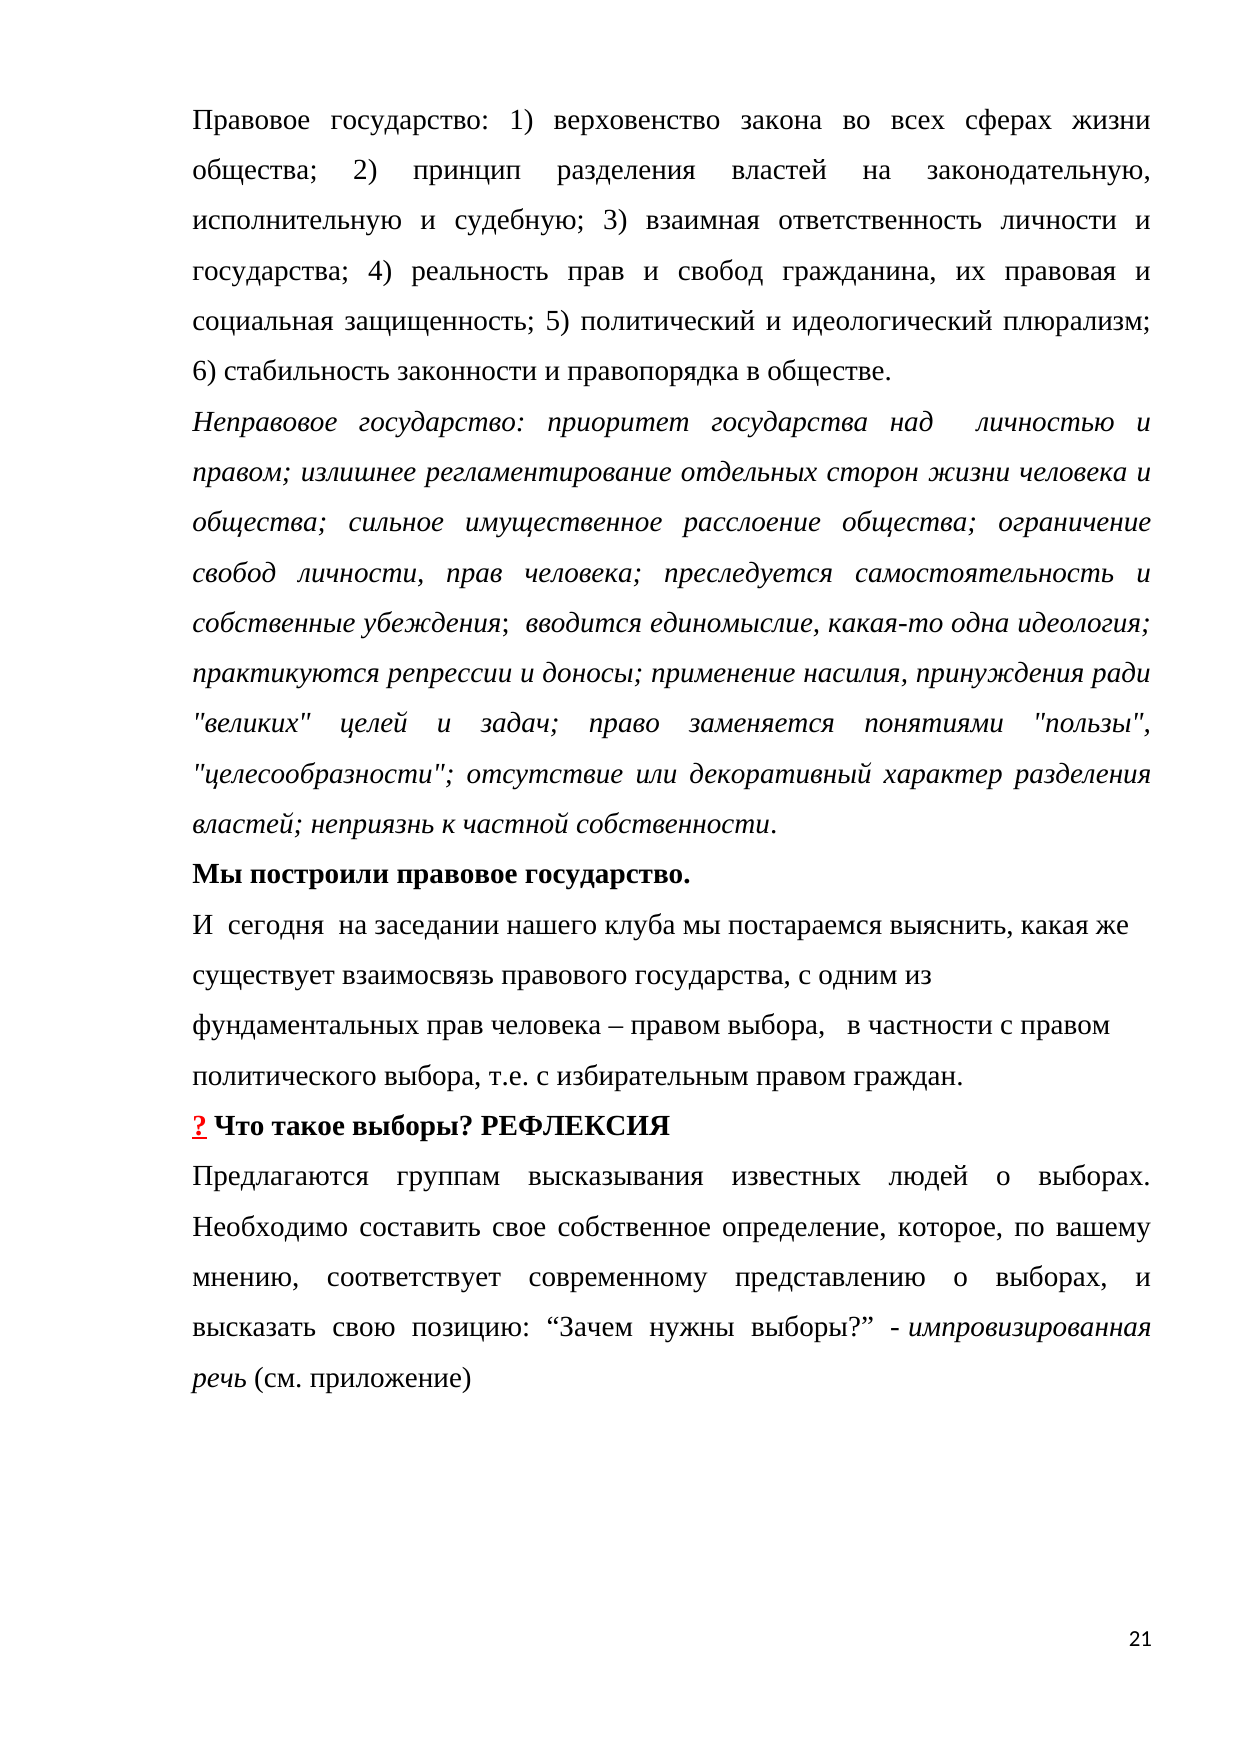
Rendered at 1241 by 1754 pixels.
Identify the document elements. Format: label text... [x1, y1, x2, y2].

text Мы построили правовое государство. [192, 857, 1152, 890]
text Неправовое государство: приоритет государства над личностью и правом; излишнее регламентирование отдельных сторон жизни человека и общества; сильное имущественное расслоение общества; ограничение свобод личности, прав человека; преследуется самостоятельность и собственные убеждения; вводится единомыслие, какая-то одна идеология; практикуются репрессии и доносы; применение насилия, принуждения ради "великих" целей и задач; право заменяется понятиями "пользы", "целесообразности"; отсутствие или декоративный характер разделения властей; неприязнь к частной собственности. [192, 404, 1152, 840]
text И сегодня на заседании нашего клуба мы постараемся выяснить, какая же существует взаимосвязь правового государства, с одним из фундаментальных прав человека – правом выбора, в частности с правом политического выбора, т.е. с избирательным правом граждан. [192, 907, 1152, 1091]
text Правовое государство: 1) верховенство закона во всех сферах жизни общества; 2) принцип разделения властей на законодательную, исполнительную и судебную; 3) взаимная ответственность личности и государства; 4) реальность прав и свобод гражданина, их правовая и социальная защищенность; 5) политический и идеологический плюрализм; 6) стабильность законности и правопорядка в обществе. [192, 102, 1152, 387]
text ? Что такое выборы? РЕФЛЕКСИЯ [192, 1108, 1152, 1142]
text Предлагаются группам высказывания известных людей о выборах. Необходимо составить свое собственное определение, которое, по вашему мнению, соответствует современному представлению о выборах, и высказать свою позицию: “Зачем нужны выборы?” - импровизированная речь (см. приложение) [192, 1158, 1152, 1393]
